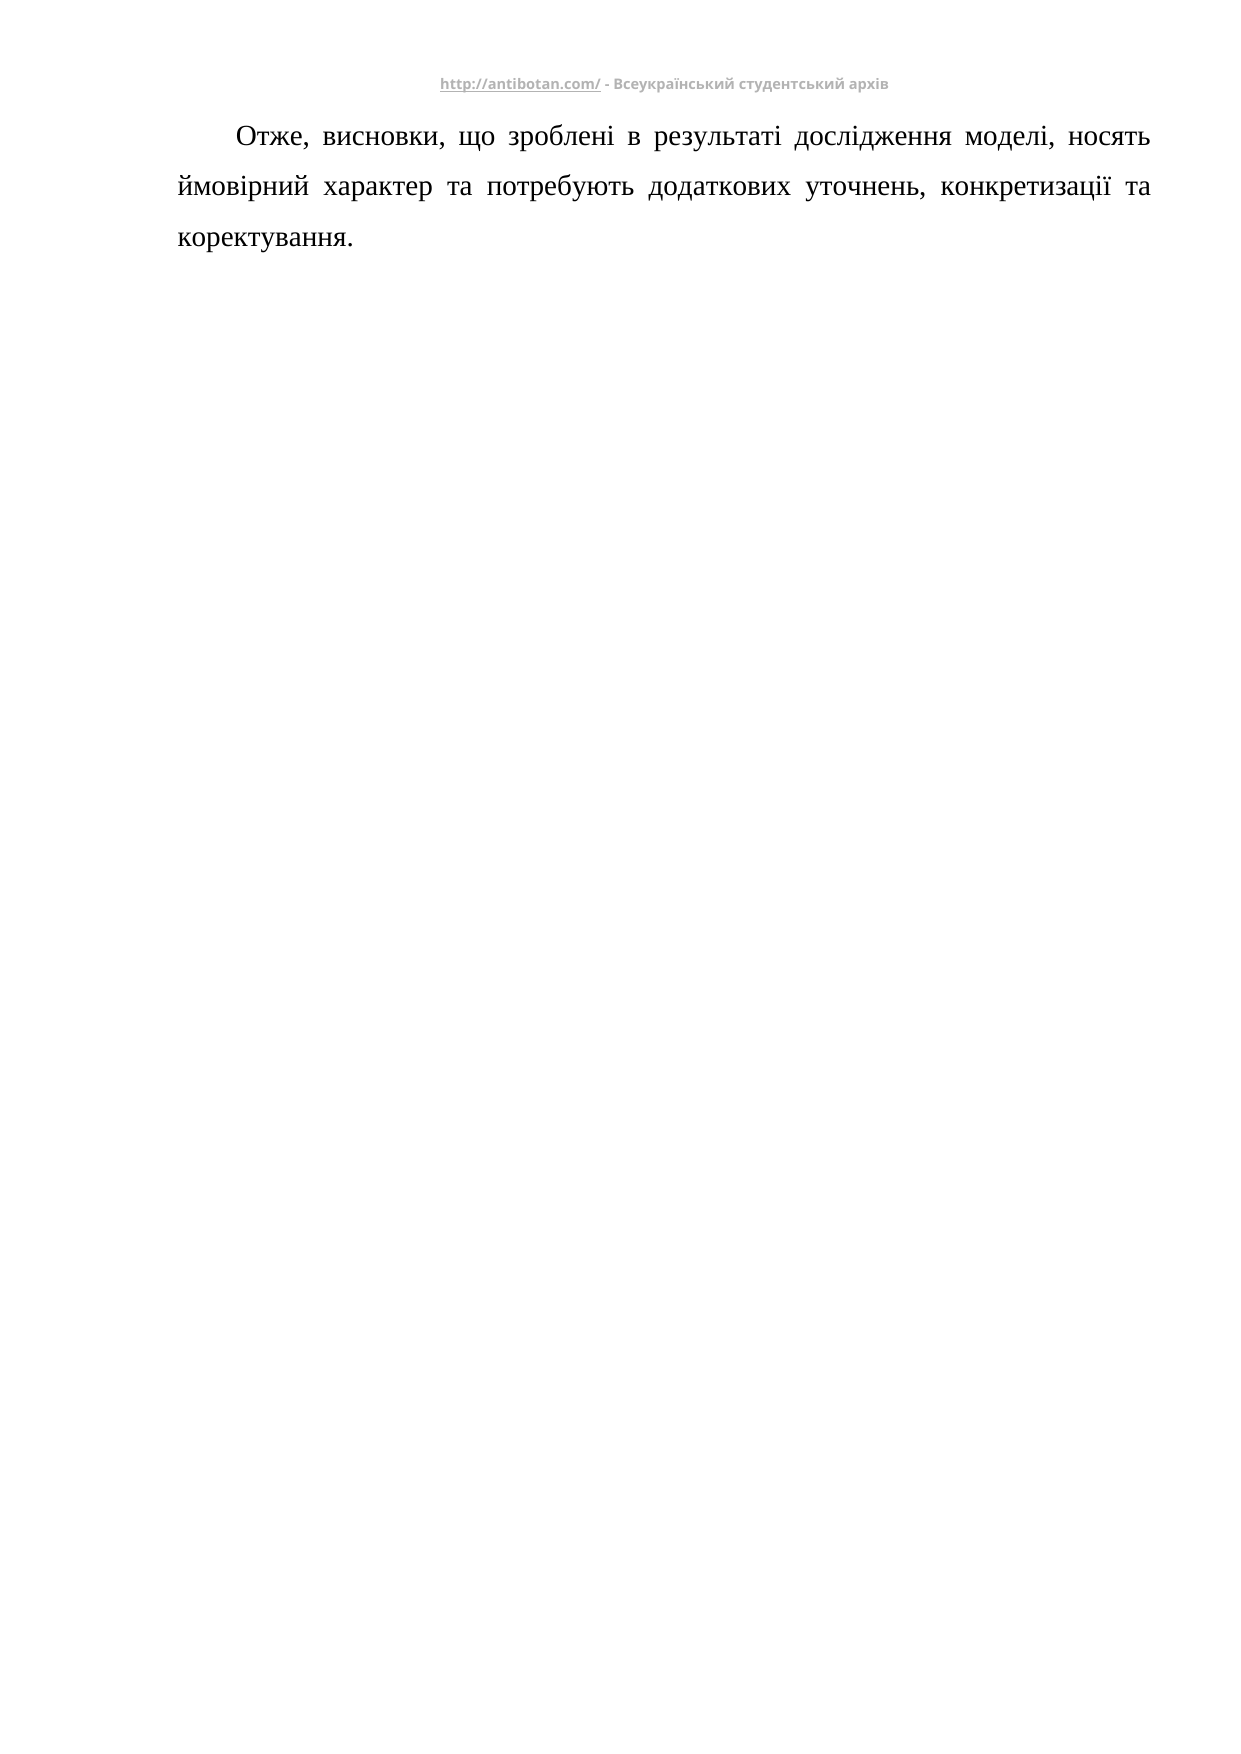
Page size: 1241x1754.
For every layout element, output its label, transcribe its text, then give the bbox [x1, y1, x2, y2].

text Отже, висновки, що зроблені в результаті дослідження моделі, носять ймовірний характер та потребують додаткових уточнень, конкретизації та коректування. [177, 118, 1152, 252]
